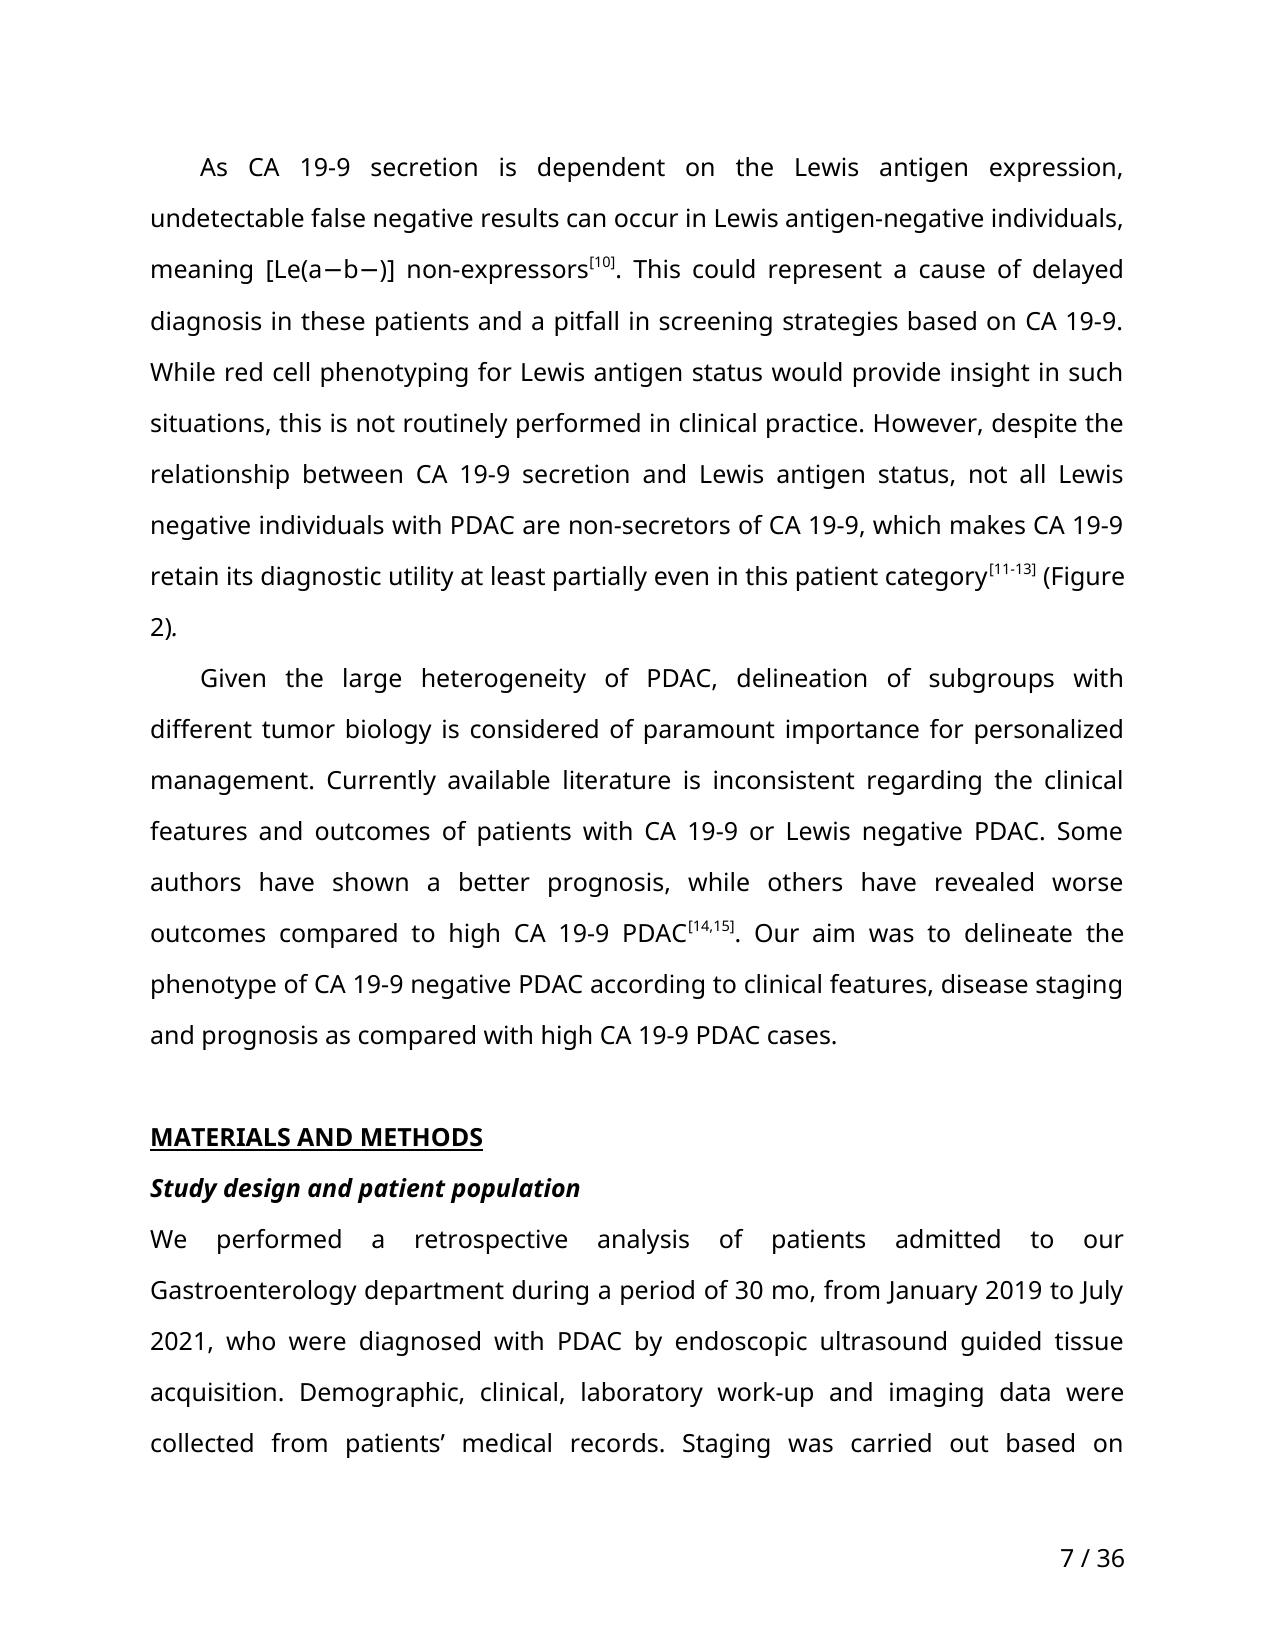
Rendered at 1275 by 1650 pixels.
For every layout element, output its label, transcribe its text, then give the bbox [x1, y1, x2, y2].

text Given the large heterogeneity of PDAC, delineation of subgroups with different tumor biology is considered of paramount importance for personalized management. Currently available literature is inconsistent regarding the clinical features and outcomes of patients with CA 19-9 or Lewis negative PDAC. Some authors have shown a better prognosis, while others have revealed worse outcomes compared to high CA 19-9 PDAC[14,15]. Our aim was to delineate the phenotype of CA 19-9 negative PDAC according to clinical features, disease staging and prognosis as compared with high CA 19-9 PDAC cases. [150, 660, 1125, 1052]
text MATERIALS AND METHODS [150, 1120, 1125, 1154]
text As CA 19-9 secretion is dependent on the Lewis antigen expression, undetectable false negative results can occur in Lewis antigen-negative individuals, meaning [Le(a−b−)] non-expressors[10]. This could represent a cause of delayed diagnosis in these patients and a pitfall in screening strategies based on CA 19-9. While red cell phenotyping for Lewis antigen status would provide insight in such situations, this is not routinely performed in clinical practice. However, despite the relationship between CA 19-9 secretion and Lewis antigen status, not all Lewis negative individuals with PDAC are non-secretors of CA 19-9, which makes CA 19-9 retain its diagnostic utility at least partially even in this patient category[11-13] (Figure 2). [150, 150, 1125, 643]
text Study design and patient population [150, 1171, 1125, 1205]
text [150, 1222, 1125, 1460]
